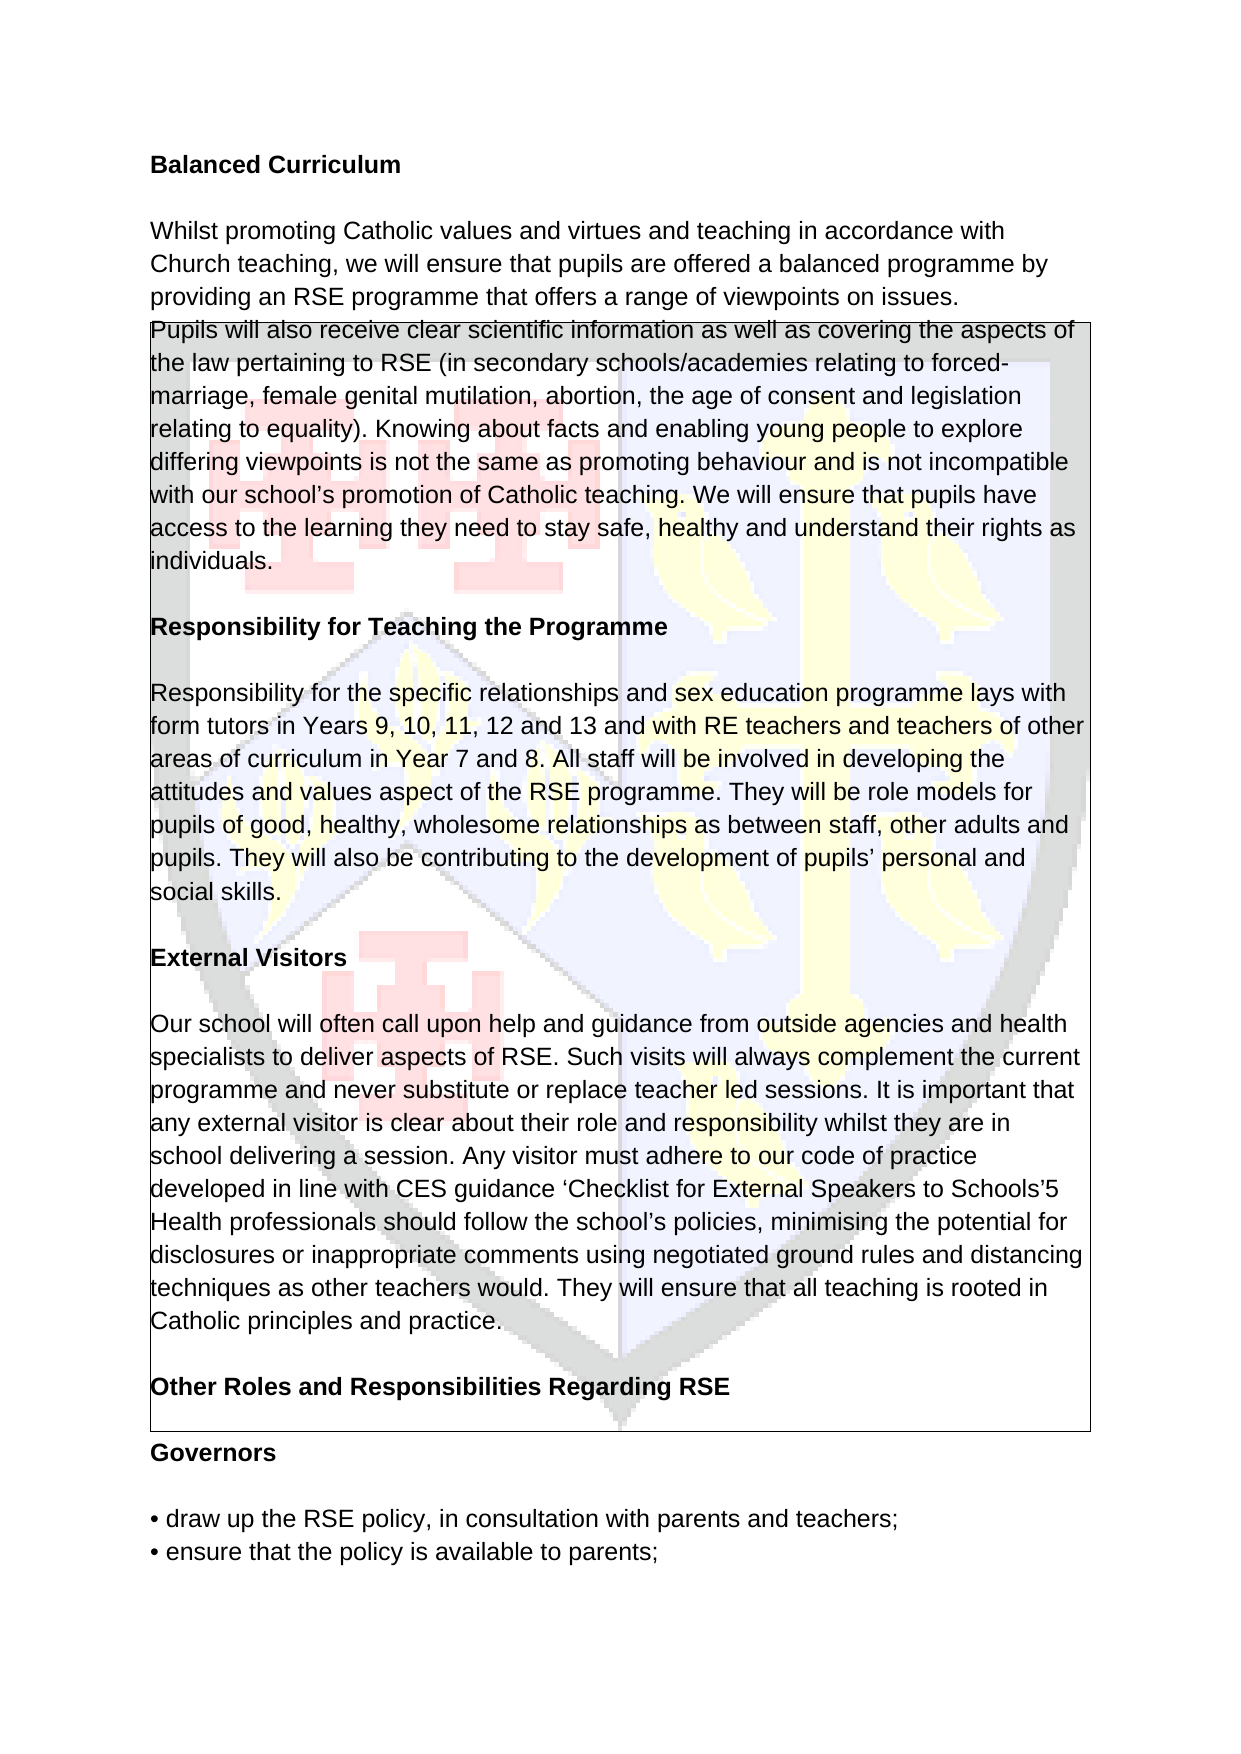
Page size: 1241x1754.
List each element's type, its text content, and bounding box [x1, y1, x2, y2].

text Other Roles and Responsibilities Regarding RSE [150, 1372, 1090, 1401]
text techniques as other teachers would. They will ensure that all teaching is rooted in Catholic principles and practice. [150, 1273, 1090, 1334]
text Our school will often call upon help and guidance from outside agencies and health [150, 1008, 1090, 1037]
text Whilst promoting Catholic values and virtues and teaching in accordance with Church teaching, we will ensure that pupils are offered a balanced programme by providing an RSE programme that offers a range of viewpoints on issues. [150, 216, 1090, 311]
text disclosures or inappropriate comments using negotiated ground rules and distancing [150, 1240, 1090, 1268]
text • ensure that the policy is available to parents; [150, 1537, 1090, 1566]
text External Visitors [150, 942, 1090, 971]
text Governors [150, 1438, 1090, 1467]
text Pupils will also receive clear scientific information as well as covering the aspects of the law pertaining to RSE (in secondary schools/academies relating to forced-marriage, female genital mutilation, abortion, the age of consent and legislation relating to equality). Knowing about facts and enabling young people to explore differing viewpoints is not the same as promoting behaviour and is not incompatible with our school’s promotion of Catholic teaching. We will ensure that pupils have access to the learning they need to stay safe, healthy and understand their rights as individuals. [150, 315, 1090, 575]
text • draw up the RSE policy, in consultation with parents and teachers; [150, 1504, 1090, 1533]
text programme and never substitute or replace teacher led sessions. It is important that any external visitor is clear about their role and responsibility whilst they are in school delivering a session. Any visitor must adhere to our code of practice developed in line with CES guidance ‘Checklist for External Speakers to Schools’5 [150, 1074, 1090, 1202]
text specialists to deliver aspects of RSE. Such visits will always complement the current [150, 1042, 1090, 1070]
text Responsibility for Teaching the Programme [150, 612, 1090, 641]
text Health professionals should follow the school’s policies, minimising the potential for [150, 1207, 1090, 1235]
text Balanced Curriculum [150, 150, 1090, 179]
text Responsibility for the specific relationships and sex education programme lays with form tutors in Years 9, 10, 11, 12 and 13 and with RE teachers and teachers of other areas of curriculum in Year 7 and 8. All staff will be involved in developing the attitudes and values aspect of the RSE programme. They will be role models for pupils of good, healthy, wholesome relationships as between staff, other adults and pupils. They will also be contributing to the development of pupils’ personal and social skills. [150, 678, 1090, 905]
